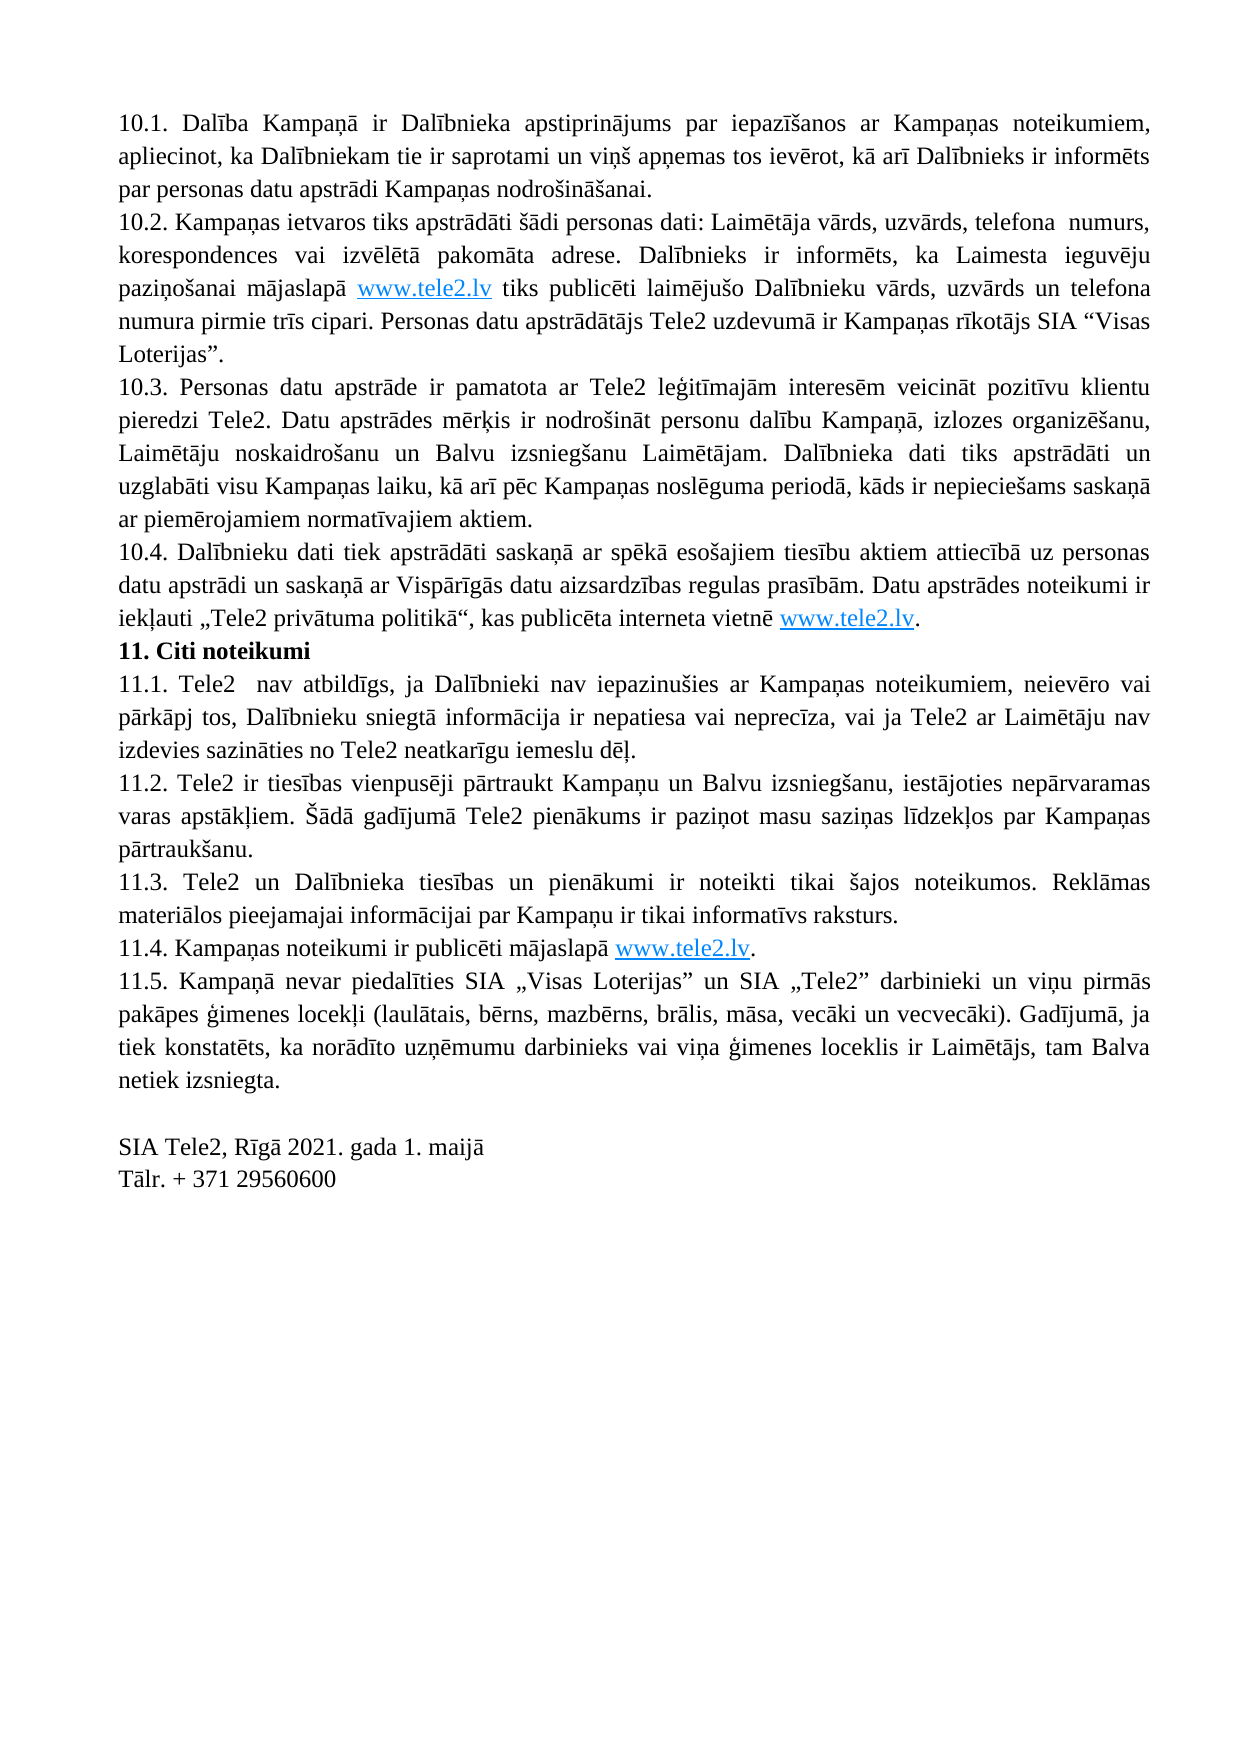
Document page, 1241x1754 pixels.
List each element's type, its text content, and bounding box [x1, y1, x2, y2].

text 11.5. Kampaņā nevar piedalīties SIA „Visas Loterijas” un SIA „Tele2” darbinieki un viņu pirmās pakāpes ģimenes locekļi (laulātais, bērns, mazbērns, brālis, māsa, vecāki un vecvecāki). Gadījumā, ja tiek konstatēts, ka norādīto uzņēmumu darbinieks vai viņa ģimenes loceklis ir Laimētājs, tam Balva netiek izsniegta. [118, 966, 1152, 1094]
text 10.3. Personas datu apstrāde ir pamatota ar Tele2 leģitīmajām interesēm veicināt pozitīvu klientu pieredzi Tele2. Datu apstrādes mērķis ir nodrošināt personu dalību Kampaņā, izlozes organizēšanu, Laimētāju noskaidrošanu un Balvu izsniegšanu Laimētājam. Dalībnieka dati tiks apstrādāti un uzglabāti visu Kampaņas laiku, kā arī pēc Kampaņas noslēguma periodā, kāds ir nepieciešams saskaņā ar piemērojamiem normatīvajiem aktiem. [118, 372, 1152, 533]
text 10.4. Dalībnieku dati tiek apstrādāti saskaņā ar spēkā esošajiem tiesību aktiem attiecībā uz personas datu apstrādi un saskaņā ar Vispārīgās datu aizsardzības regulas prasībām. Datu apstrādes noteikumi ir iekļauti „Tele2 privātuma politikā“, kas publicēta interneta vietnē www.tele2.lv. [118, 537, 1152, 632]
text 10.2. Kampaņas ietvaros tiks apstrādāti šādi personas dati: Laimētāja vārds, uzvārds, telefona numurs, korespondences vai izvēlētā pakomāta adrese. Dalībnieks ir informēts, ka Laimesta ieguvēju paziņošanai mājaslapā www.tele2.lv tiks publicēti laimējušo Dalībnieku vārds, uzvārds un telefona numura pirmie trīs cipari. Personas datu apstrādātājs Tele2 uzdevumā ir Kampaņas rīkotājs SIA “Visas Loterijas”. [118, 207, 1152, 368]
text 10.1. Dalība Kampaņā ir Dalībnieka apstiprinājums par iepazīšanos ar Kampaņas noteikumiem, apliecinot, ka Dalībniekam tie ir saprotami un viņš apņemas tos ievērot, kā arī Dalībnieks ir informēts par personas datu apstrādi Kampaņas nodrošināšanai. [118, 108, 1152, 203]
text Tālr. + 371 29560600 [118, 1164, 1152, 1193]
text SIA Tele2, Rīgā 2021. gada 1. maijā [118, 1132, 1152, 1160]
text 11.1. Tele2 nav atbildīgs, ja Dalībnieki nav iepazinušies ar Kampaņas noteikumiem, neievēro vai pārkāpj tos, Dalībnieku sniegtā informācija ir nepatiesa vai neprecīza, vai ja Tele2 ar Laimētāju nav izdevies sazināties no Tele2 neatkarīgu iemeslu dēļ. [118, 669, 1152, 764]
text 11.3. Tele2 un Dalībnieka tiesības un pienākumi ir noteikti tikai šajos noteikumos. Reklāmas materiālos pieejamajai informācijai par Kampaņu ir tikai informatīvs raksturs. [118, 867, 1152, 929]
text 11.2. Tele2 ir tiesības vienpusēji pārtraukt Kampaņu un Balvu izsniegšanu, iestājoties nepārvaramas varas apstākļiem. Šādā gadījumā Tele2 pienākums ir paziņot masu saziņas līdzekļos par Kampaņas pārtraukšanu. [118, 768, 1152, 863]
text 11. Citi noteikumi [118, 636, 1152, 665]
text 11.4. Kampaņas noteikumi ir publicēti mājaslapā www.tele2.lv. [118, 933, 1152, 962]
